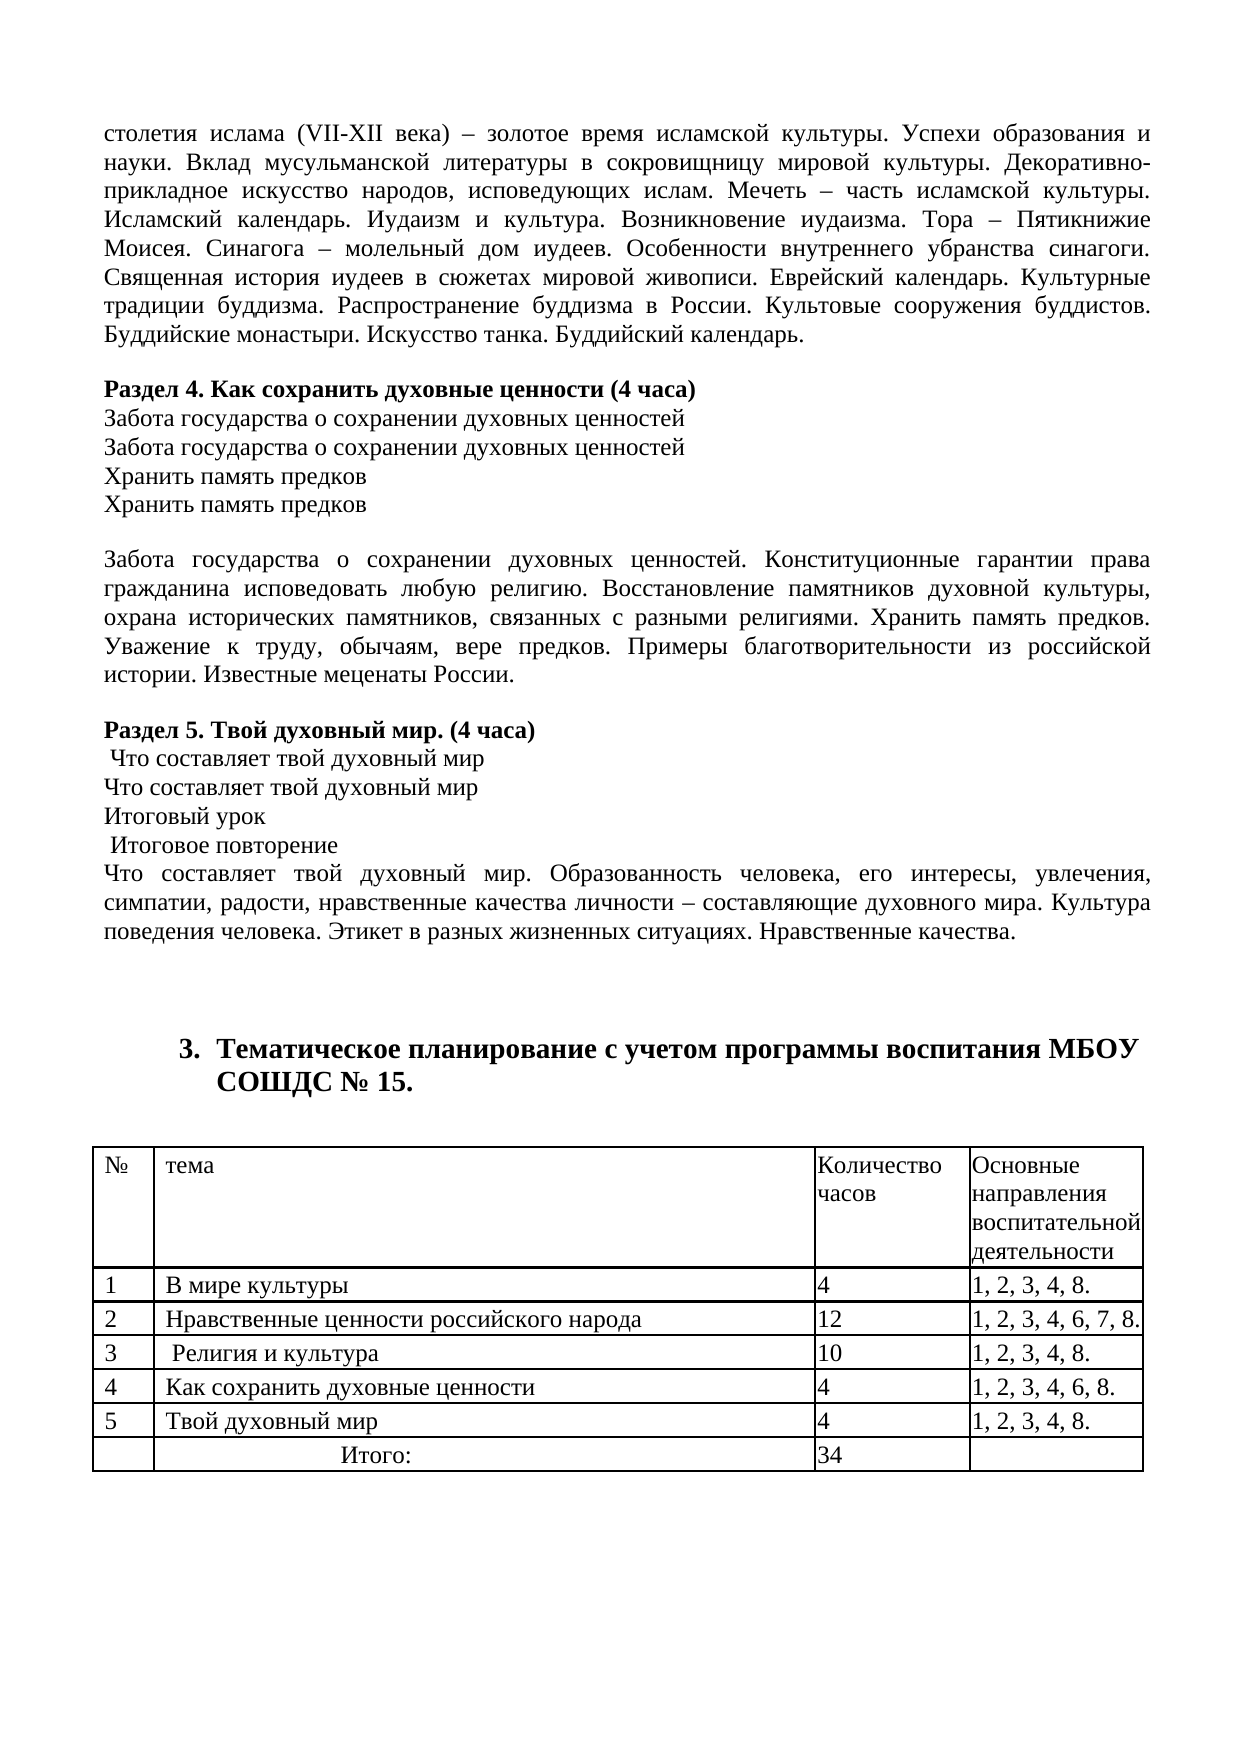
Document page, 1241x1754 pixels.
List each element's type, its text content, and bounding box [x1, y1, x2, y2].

table_cell [971, 1438, 1142, 1470]
table_cell 1, 2, 3, 4, 8. [971, 1336, 1142, 1368]
text Забота государства о сохранении духовных ценностей [103, 432, 1152, 461]
table_cell В мире культуры [155, 1269, 814, 1300]
table_header тема [155, 1148, 814, 1266]
table_cell 2 [94, 1303, 153, 1334]
text Раздел 5. Твой духовный мир. (4 часа) [103, 715, 1152, 743]
list Тематическое планирование с учетом программы воспитания МБОУ СОШДС № 15. [178, 1031, 1152, 1098]
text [103, 118, 1152, 348]
table_cell Твой духовный мир [155, 1404, 814, 1436]
text Забота государства о сохранении духовных ценностей. Конституционные гарантии права гражданина исповедовать любую религию. Восстановление памятников духовной культуры, охрана исторических памятников, связанных с разными религиями. Хранить память предков. Уважение к труду, обычаям, вере предков. Примеры благотворительности из российской истории. Известные меценаты России. [103, 544, 1152, 688]
table_cell Итого: [155, 1438, 814, 1470]
table_cell 1, 2, 3, 4, 8. [971, 1404, 1142, 1436]
table_cell Нравственные ценности российского народа [155, 1303, 814, 1334]
table_cell 4 [94, 1370, 153, 1402]
text Забота государства о сохранении духовных ценностей [103, 403, 1152, 432]
table_cell 4 [816, 1370, 969, 1402]
text Что составляет твой духовный мир [103, 743, 1152, 772]
table_cell 1 [94, 1269, 153, 1300]
table_cell [94, 1438, 153, 1470]
text Итоговое повторение [103, 830, 1152, 858]
table_header № [94, 1148, 153, 1266]
table_cell 1, 2, 3, 4, 8. [971, 1269, 1142, 1300]
table_cell 4 [816, 1269, 969, 1300]
text Итоговый урок [103, 801, 1152, 830]
table_cell Как сохранить духовные ценности [155, 1370, 814, 1402]
text Что составляет твой духовный мир. Образованность человека, его интересы, увлечения, симпатии, радости, нравственные качества личности – составляющие духовного мира. Культура поведения человека. Этикет в разных жизненных ситуациях. Нравственные качества. [103, 858, 1152, 945]
table_cell 34 [816, 1438, 969, 1470]
table_cell 10 [816, 1336, 969, 1368]
table_cell 12 [816, 1303, 969, 1334]
table_header Количество часов [816, 1148, 969, 1266]
table_cell 3 [94, 1336, 153, 1368]
text Хранить память предков [103, 489, 1152, 518]
table_cell 4 [816, 1404, 969, 1436]
table_header Основные направления воспитательной деятельности [971, 1148, 1142, 1266]
text Раздел 4. Как сохранить духовные ценности (4 часа) [103, 374, 1152, 403]
text Что составляет твой духовный мир [103, 772, 1152, 801]
table_cell 1, 2, 3, 4, 6, 7, 8. [971, 1303, 1142, 1334]
text Хранить память предков [103, 461, 1152, 489]
table_cell Религия и культура [155, 1336, 814, 1368]
table_cell 1, 2, 3, 4, 6, 8. [971, 1370, 1142, 1402]
table_cell 5 [94, 1404, 153, 1436]
